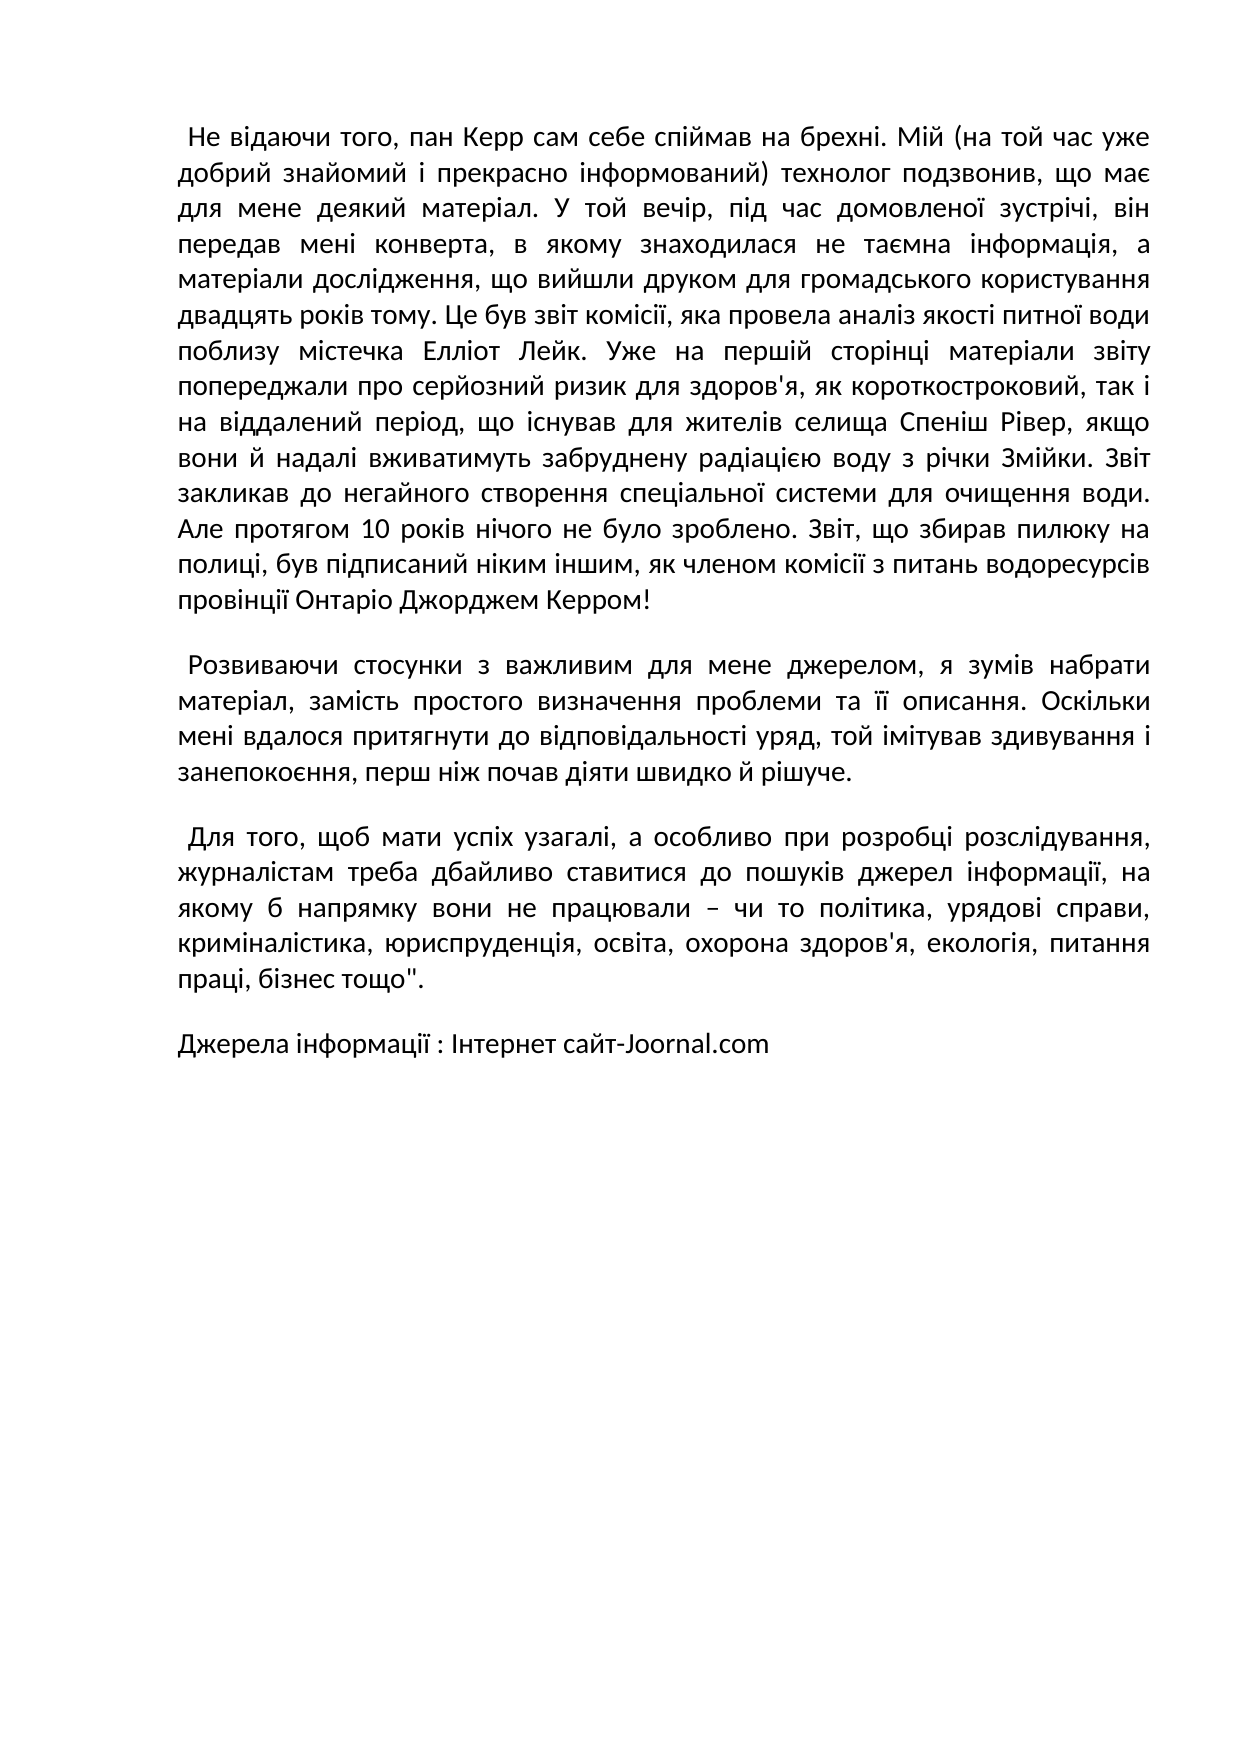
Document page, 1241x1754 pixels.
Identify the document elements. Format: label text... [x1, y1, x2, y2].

text Розвиваючи стосунки з важливим для мене джерелом, я зумів набрати матеріал, замість простого визначення проблеми та її описання. Оскільки мені вдалося притягнути до відповідальності уряд, той імітував здивування і занепокоєння, перш ніж почав діяти швидко й рішуче. [177, 646, 1152, 788]
text Для того, щоб мати успіх узагалі, а особливо при розробці розслідування, журналістам треба дбайливо ставитися до пошуків джерел інформації, на якому б напрямку вони не працювали – чи то політика, урядові справи, криміналістика, юриспруденція, освіта, охорона здоров'я, екологія, питання праці, бізнес тощо". [177, 818, 1152, 996]
text Не відаючи того, пан Керр сам себе спіймав на брехні. Мій (на той час уже добрий знайомий і прекрасно інформований) технолог подзвонив, що має для мене деякий матеріал. У той вечір, під час домовленої зустрічі, він передав мені конверта, в якому знаходилася не таємна інформація, а матеріали дослідження, що вийшли друком для громадського користування двадцять років тому. Це був звіт комісії, яка провела аналіз якості питної води поблизу містечка Елліот Лейк. Уже на першій сторінці матеріали звіту попереджали про серйозний ризик для здоров'я, як короткостроковий, так і на віддалений період, що існував для жителів селища Спеніш Рівер, якщо вони й надалі вживатимуть забруднену радіацією воду з річки Змійки. Звіт закликав до негайного створення спеціальної системи для очищення води. Але протягом 10 років нічого не було зроблено. Звіт, що збирав пилюку на полиці, був підписаний ніким іншим, як членом комісії з питань водоресурсів провінції Онтаріо Джорджем Керром! [177, 118, 1152, 617]
text Джерела інформації : Інтернет сайт-Joornal.com [177, 1025, 1152, 1061]
